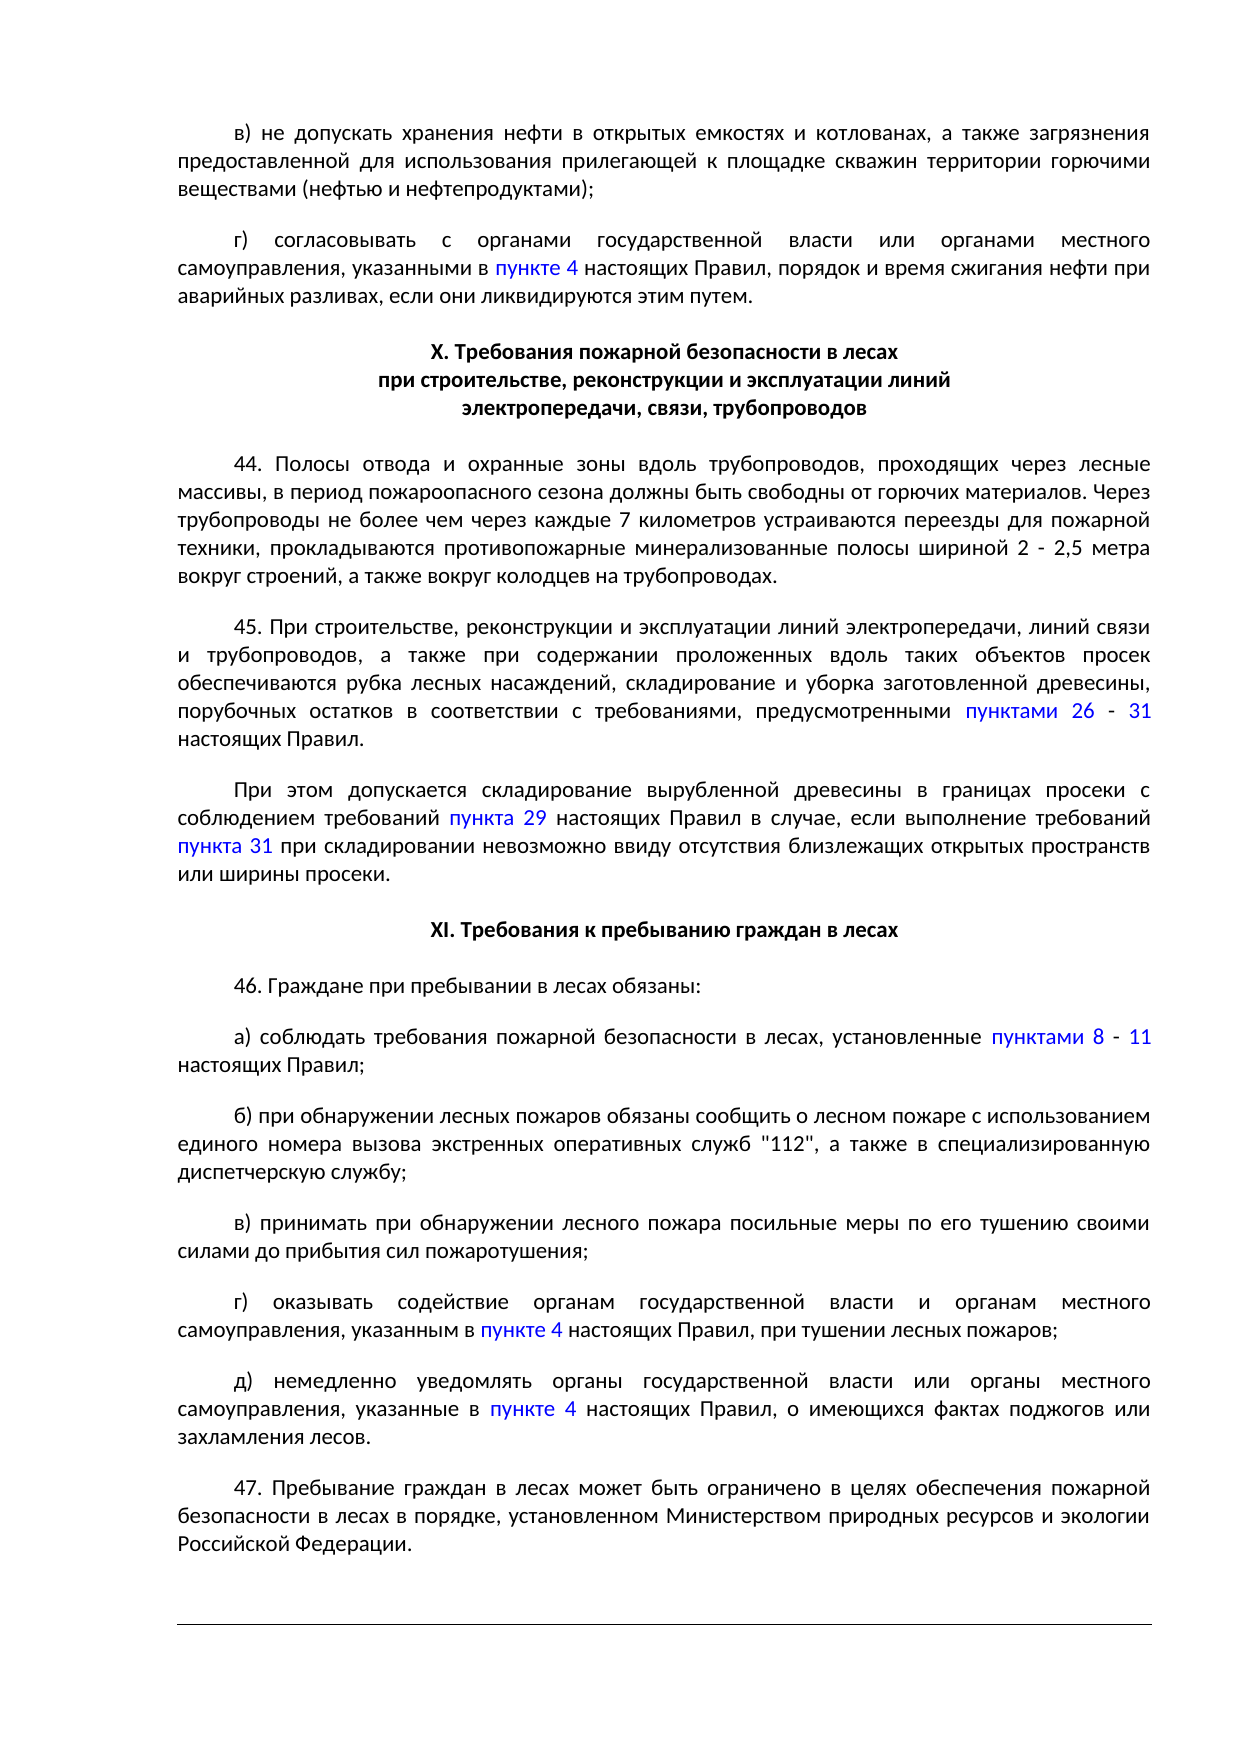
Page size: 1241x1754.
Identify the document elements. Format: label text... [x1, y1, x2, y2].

text д) немедленно уведомлять органы государственной власти или органы местного самоуправления, указанные в пункте 4 настоящих Правил, о имеющихся фактах поджогов или захламления лесов. [177, 1366, 1152, 1450]
text б) при обнаружении лесных пожаров обязаны сообщить о лесном пожаре с использованием единого номера вызова экстренных оперативных служб "112", а также в специализированную диспетчерскую службу; [177, 1101, 1152, 1185]
text г) оказывать содействие органам государственной власти и органам местного самоуправления, указанным в пункте 4 настоящих Правил, при тушении лесных пожаров; [177, 1287, 1152, 1343]
text г) согласовывать с органами государственной власти или органами местного самоуправления, указанными в пункте 4 настоящих Правил, порядок и время сжигания нефти при аварийных разливах, если они ликвидируются этим путем. [177, 225, 1152, 309]
title XI. Требования к пребыванию граждан в лесах [177, 915, 1152, 943]
title X. Требования пожарной безопасности в лесах [177, 337, 1152, 365]
text а) соблюдать требования пожарной безопасности в лесах, установленные пунктами 8 - 11 настоящих Правил; [177, 1022, 1152, 1078]
title при строительстве, реконструкции и эксплуатации линий [177, 365, 1152, 393]
text 47. Пребывание граждан в лесах может быть ограничено в целях обеспечения пожарной безопасности в лесах в порядке, установленном Министерством природных ресурсов и экологии Российской Федерации. [177, 1473, 1152, 1557]
text При этом допускается складирование вырубленной древесины в границах просеки с соблюдением требований пункта 29 настоящих Правил в случае, если выполнение требований пункта 31 при складировании невозможно ввиду отсутствия близлежащих открытых пространств или ширины просеки. [177, 775, 1152, 887]
text 46. Граждане при пребывании в лесах обязаны: [177, 971, 1152, 999]
text 44. Полосы отвода и охранные зоны вдоль трубопроводов, проходящих через лесные массивы, в период пожароопасного сезона должны быть свободны от горючих материалов. Через трубопроводы не более чем через каждые 7 километров устраиваются переезды для пожарной техники, прокладываются противопожарные минерализованные полосы шириной 2 - 2,5 метра вокруг строений, а также вокруг колодцев на трубопроводах. [177, 449, 1152, 589]
title электропередачи, связи, трубопроводов [177, 393, 1152, 421]
text 45. При строительстве, реконструкции и эксплуатации линий электропередачи, линий связи и трубопроводов, а также при содержании проложенных вдоль таких объектов просек обеспечиваются рубка лесных насаждений, складирование и уборка заготовленной древесины, порубочных остатков в соответствии с требованиями, предусмотренными пунктами 26 - 31 настоящих Правил. [177, 612, 1152, 752]
text в) не допускать хранения нефти в открытых емкостях и котлованах, а также загрязнения предоставленной для использования прилегающей к площадке скважин территории горючими веществами (нефтью и нефтепродуктами); [177, 118, 1152, 202]
text в) принимать при обнаружении лесного пожара посильные меры по его тушению своими силами до прибытия сил пожаротушения; [177, 1208, 1152, 1264]
